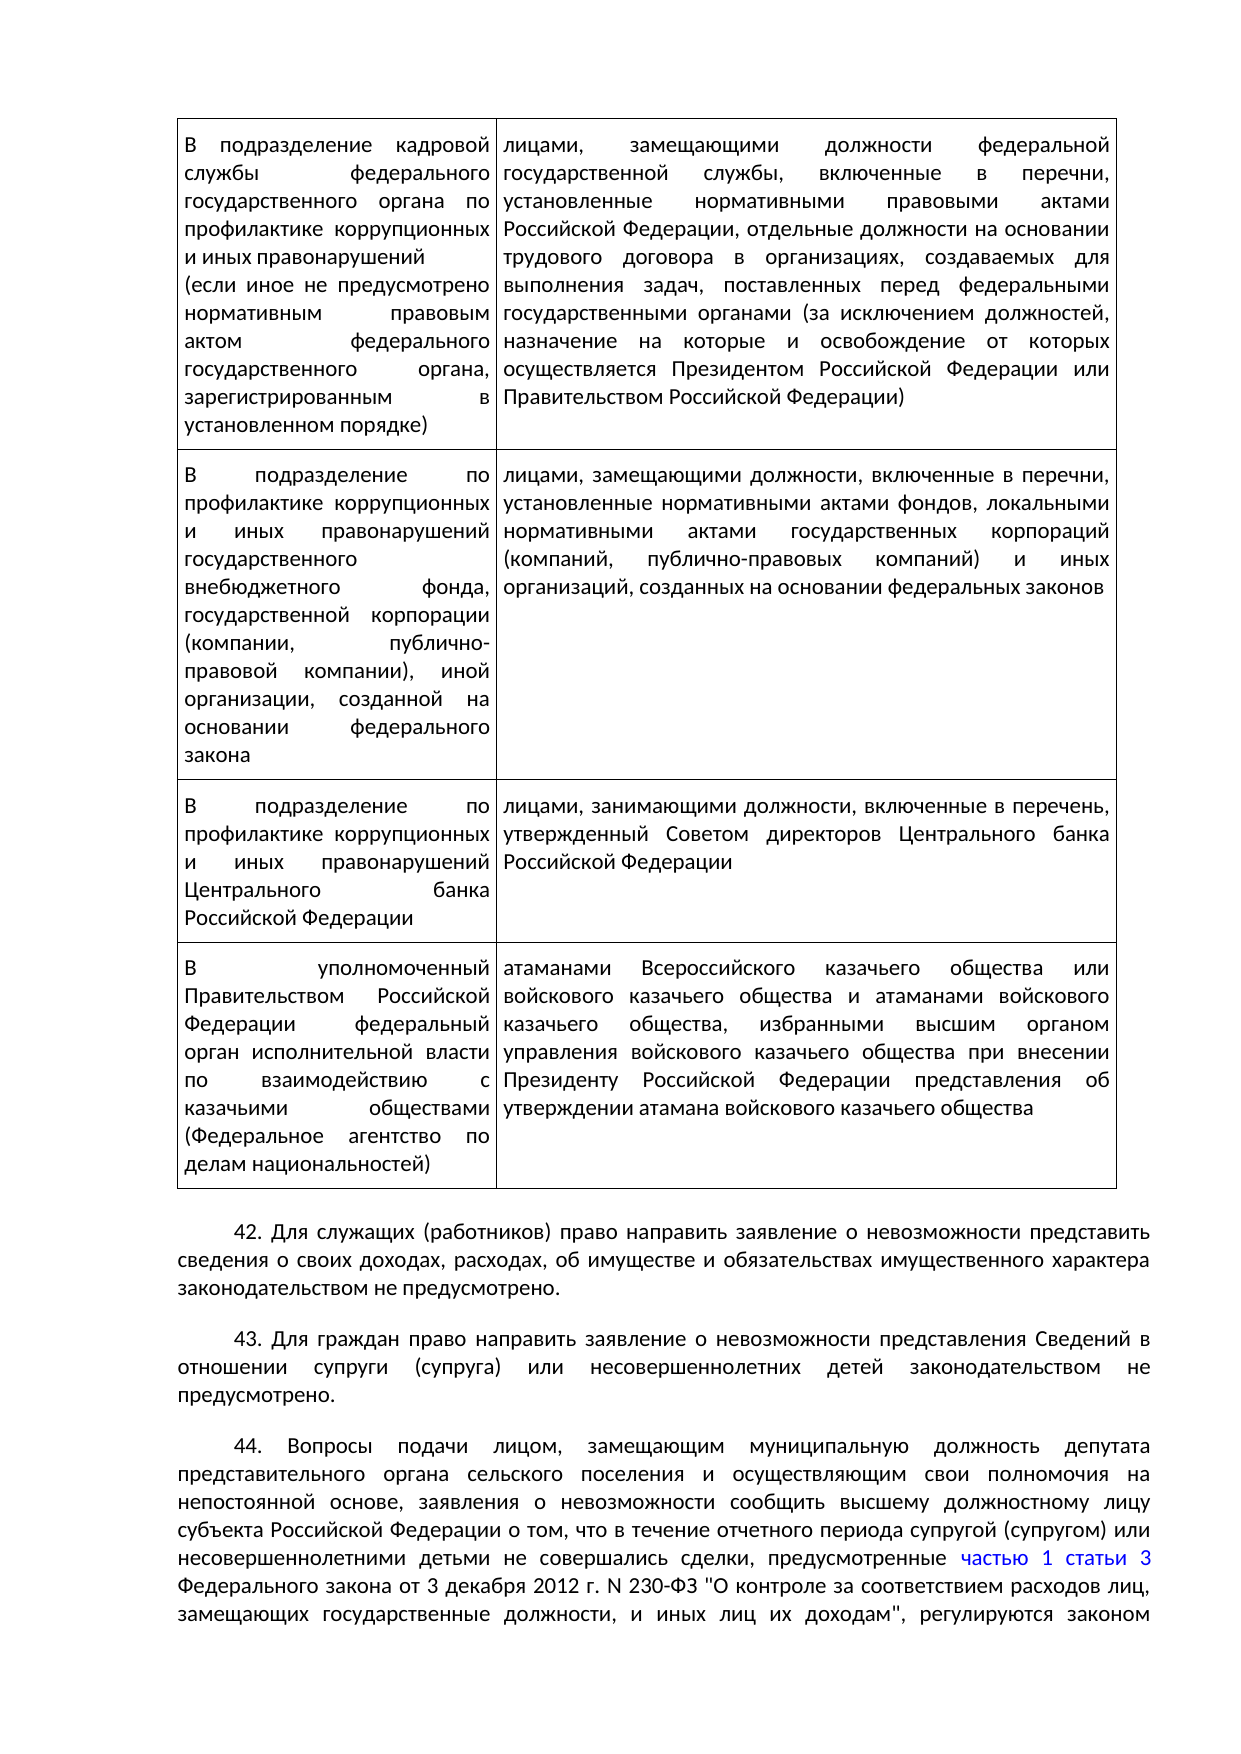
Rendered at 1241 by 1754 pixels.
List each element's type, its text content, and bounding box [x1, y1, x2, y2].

table_cell атаманами Всероссийского казачьего общества или войскового казачьего общества и атаманами войскового казачьего общества, избранными высшим органом управления войскового казачьего общества при внесении Президенту Российской Федерации представления об утверждении атамана войскового казачьего общества [497, 943, 1116, 1188]
table_cell В подразделение по профилактике коррупционных и иных правонарушений Центрального банка Российской Федерации [178, 780, 496, 942]
table_cell В уполномоченный Правительством Российской Федерации федеральный орган исполнительной власти по взаимодействию с казачьими обществами (Федеральное агентство по делам национальностей) [178, 943, 496, 1188]
table_cell лицами, занимающими должности, включенные в перечень, утвержденный Советом директоров Центрального банка Российской Федерации [497, 780, 1116, 942]
table_cell лицами, замещающими должности, включенные в перечни, установленные нормативными актами фондов, локальными нормативными актами государственных корпораций (компаний, публично-правовых компаний) и иных организаций, созданных на основании федеральных законов [497, 450, 1116, 779]
text 42. Для служащих (работников) право направить заявление о невозможности представить сведения о своих доходах, расходах, об имуществе и обязательствах имущественного характера законодательством не предусмотрено. [177, 1217, 1152, 1301]
table_cell В подразделение по профилактике коррупционных и иных правонарушений государственного внебюджетного фонда, государственной корпорации (компании, публично-правовой компании), иной организации, созданной на основании федерального закона [178, 450, 496, 779]
text 43. Для граждан право направить заявление о невозможности представления Сведений в отношении супруги (супруга) или несовершеннолетних детей законодательством не предусмотрено. [177, 1324, 1152, 1408]
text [177, 1431, 1152, 1627]
table_cell лицами, замещающими должности федеральной государственной службы, включенные в перечни, установленные нормативными правовыми актами Российской Федерации, отдельные должности на основании трудового договора в организациях, создаваемых для выполнения задач, поставленных перед федеральными государственными органами (за исключением должностей, назначение на которые и освобождение от которых осуществляется Президентом Российской Федерации или Правительством Российской Федерации) [497, 119, 1116, 449]
table_cell В подразделение кадровой службы федерального государственного органа по профилактике коррупционных и иных правонарушений (если иное не предусмотрено нормативным правовым актом федерального государственного органа, зарегистрированным в установленном порядке) [178, 119, 496, 449]
